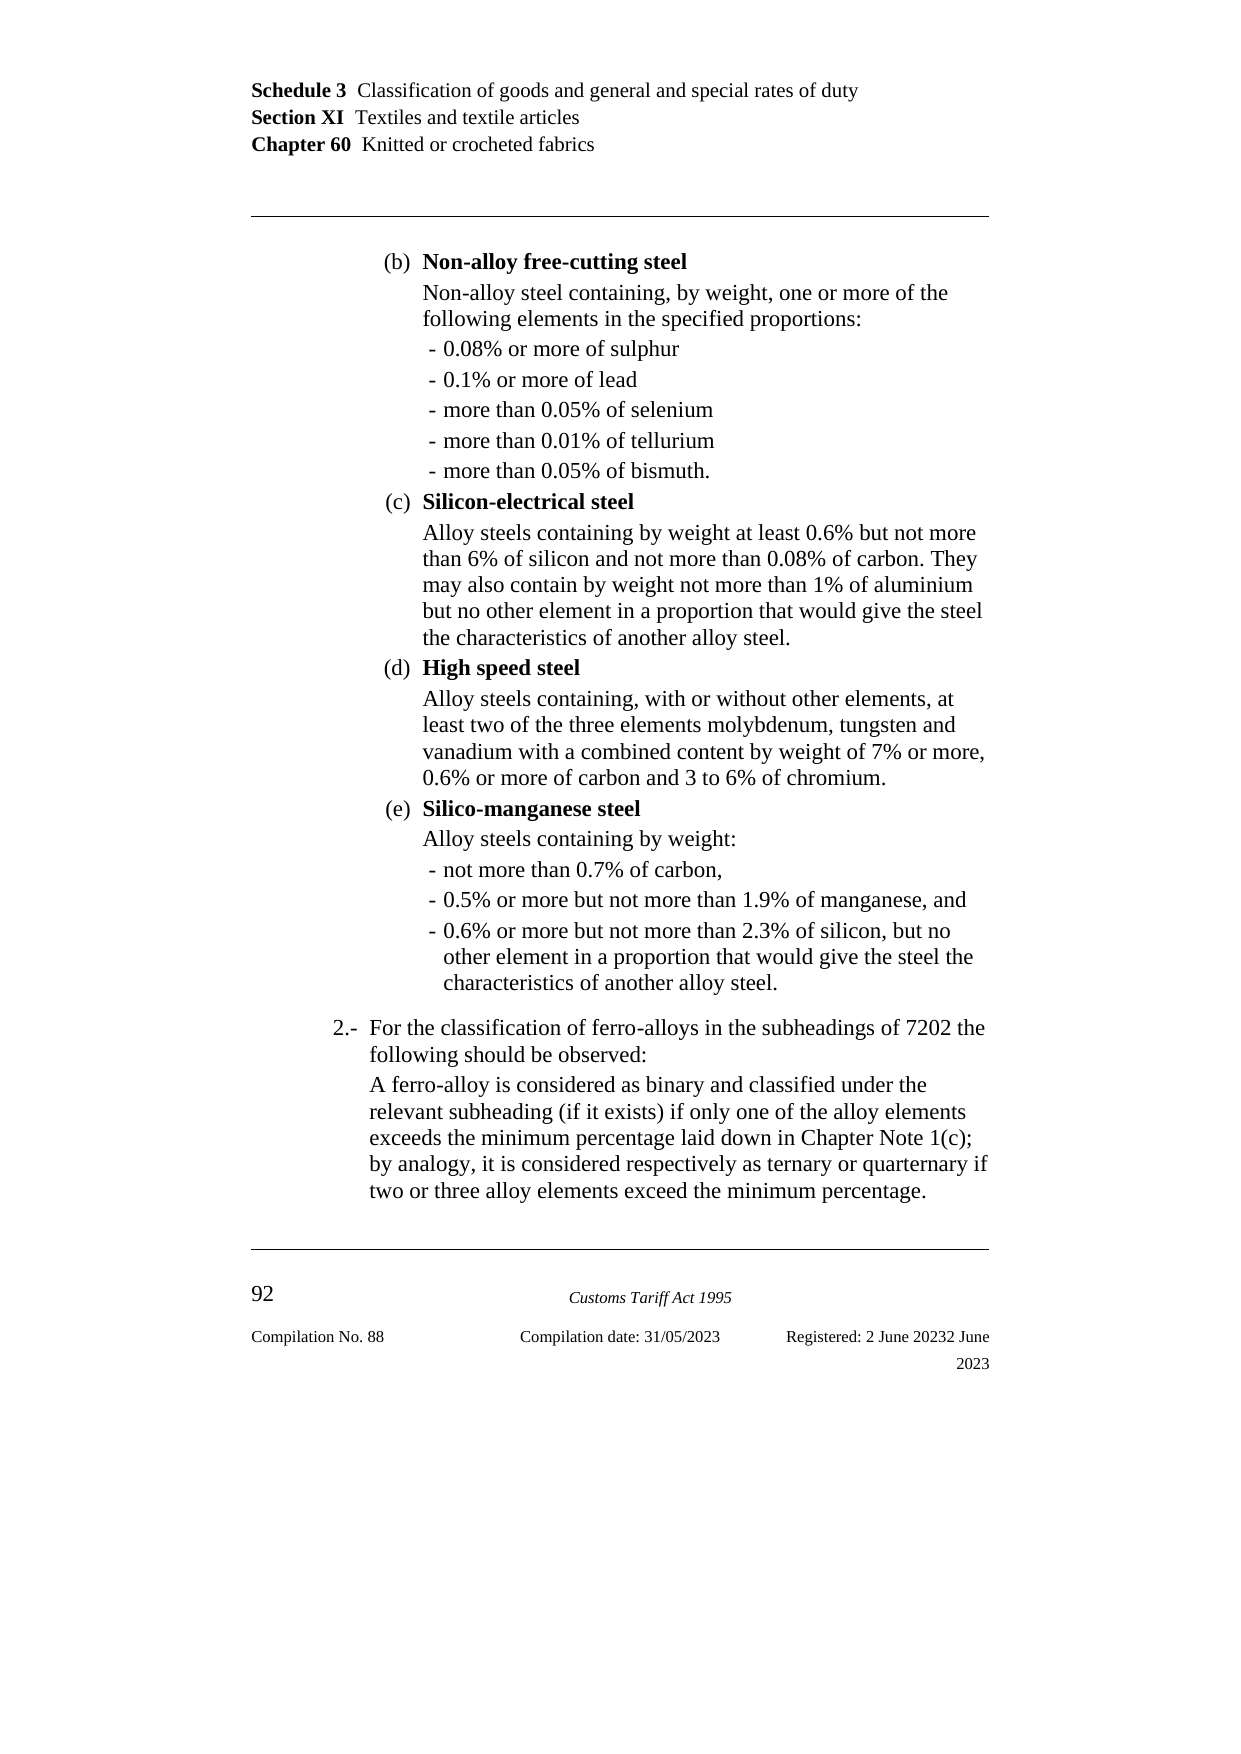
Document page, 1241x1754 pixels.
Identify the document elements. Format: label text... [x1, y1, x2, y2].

text - 0.1% or more of lead [413, 366, 989, 392]
text A ferro-alloy is considered as binary and classified under the relevant subheading (if it exists) if only one of the alloy elements exceeds the minimum percentage laid down in Chapter Note 1(c); by analogy, it is considered respectively as ternary or quarternary if two or three alloy elements exceed the minimum percentage. [369, 1071, 989, 1203]
text - more than 0.05% of bismuth. [413, 457, 989, 484]
text (b) Non-alloy free-cutting steel [251, 248, 989, 274]
text Alloy steels containing by weight at least 0.6% but not more than 6% of silicon and not more than 0.08% of carbon. They may also contain by weight not more than 1% of aluminium but no other element in a proportion that would give the steel the characteristics of another alloy steel. [251, 518, 989, 650]
text - 0.6% or more but not more than 2.3% of silicon, but no other element in a proportion that would give the steel the characteristics of another alloy steel. [413, 917, 989, 996]
text Non-alloy steel containing, by weight, one or more of the following elements in the specified proportions: [251, 278, 989, 331]
text (e) Silico-manganese steel [251, 794, 989, 821]
text Alloy steels containing, with or without other elements, at least two of the three elements molybdenum, tungsten and vanadium with a combined content by weight of 7% or more, 0.6% or more of carbon and 3 to 6% of chromium. [251, 685, 989, 790]
text - not more than 0.7% of carbon, [413, 856, 989, 882]
text - 0.5% or more but not more than 1.9% of manganese, and [413, 886, 989, 912]
text Alloy steels containing by weight: [251, 825, 989, 851]
text 2.- For the classification of ferro-alloys in the subheadings of 7202 the following should be observed: [251, 1014, 989, 1067]
text (d) High speed steel [251, 654, 989, 681]
text (c) Silicon-electrical steel [251, 488, 989, 514]
text - 0.08% or more of sulphur [413, 335, 989, 362]
text - more than 0.01% of tellurium [413, 427, 989, 453]
text - more than 0.05% of selenium [413, 396, 989, 423]
